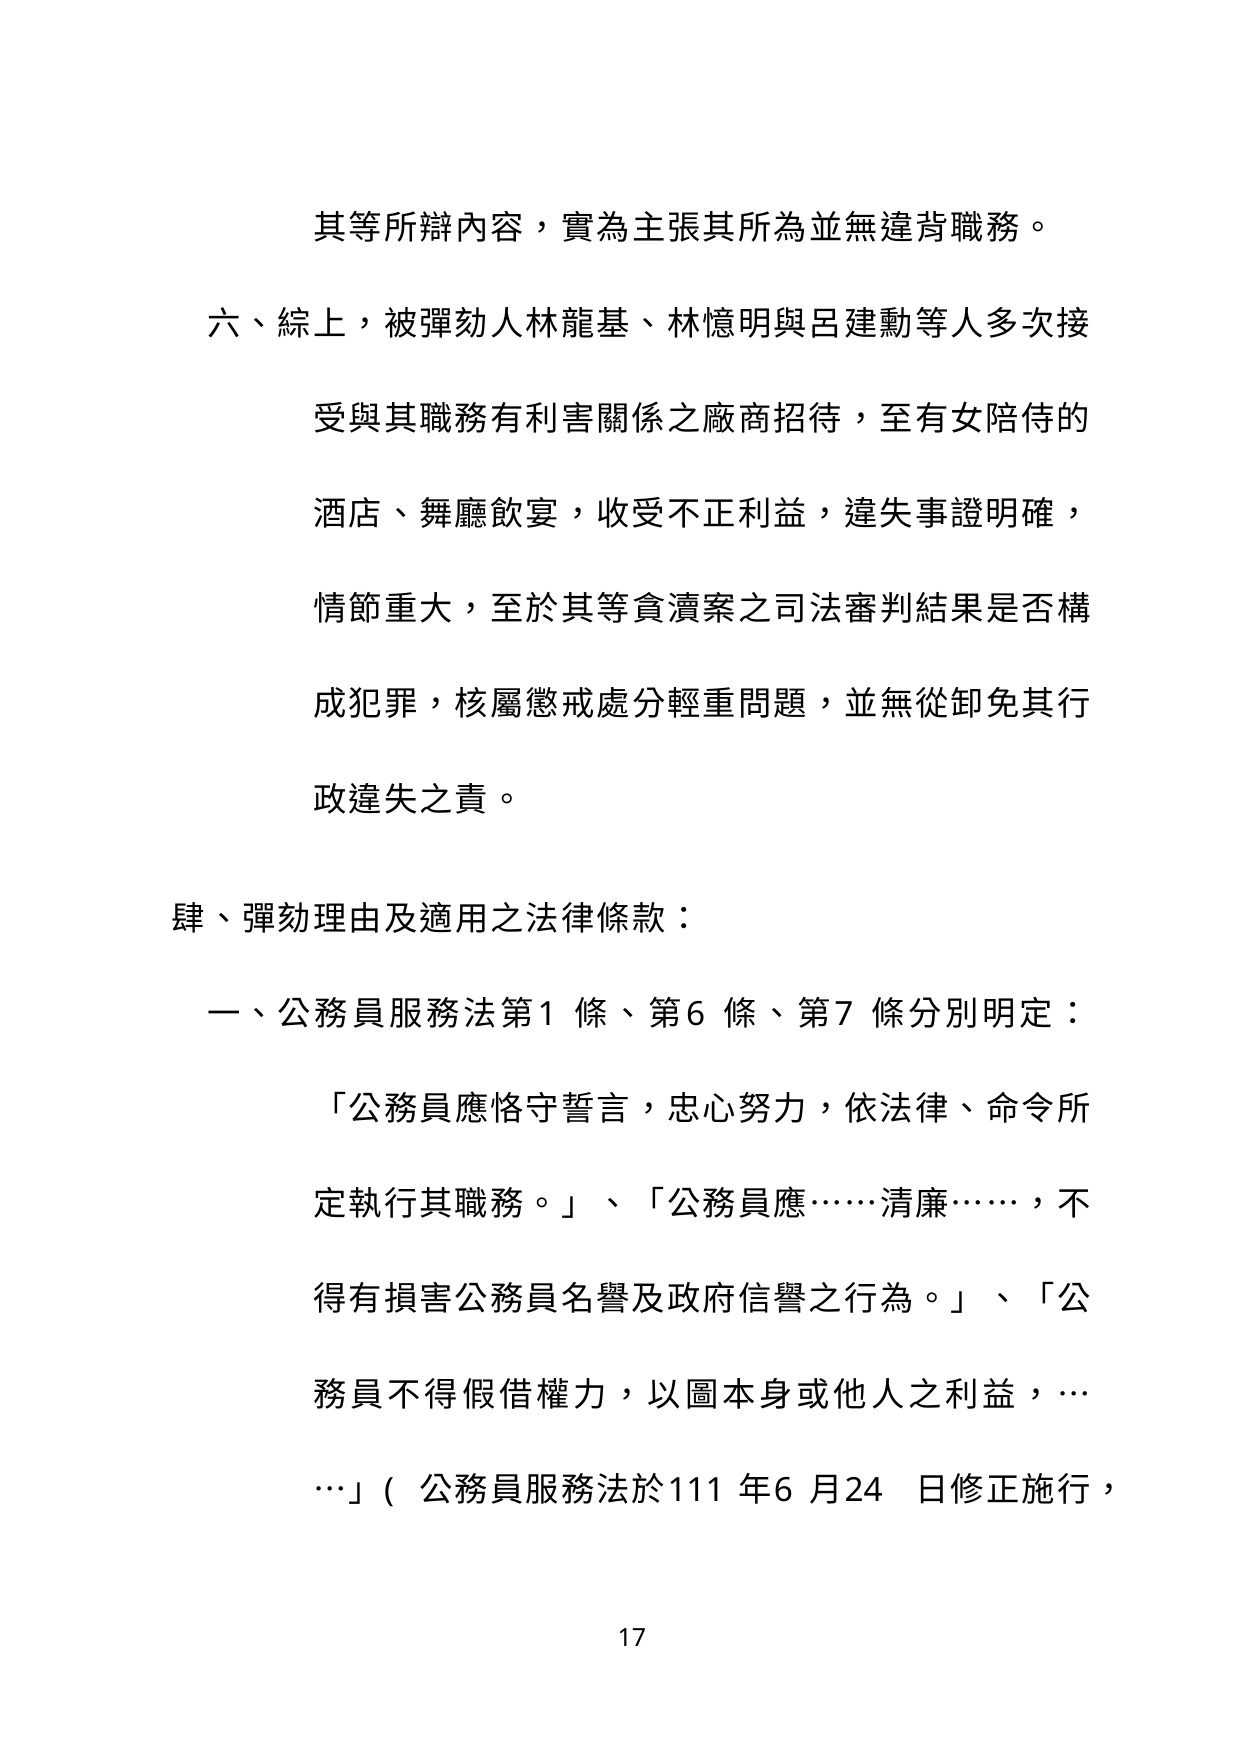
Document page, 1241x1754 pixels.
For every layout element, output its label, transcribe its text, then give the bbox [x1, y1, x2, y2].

subtitle 綜上，被彈劾人林龍基、林憶明與呂建勳等人多次接受與其職務有利害關係之廠商招待，至有女陪侍的酒店、舞廳飲宴，收受不正利益，違失事證明確，情節重大，至於其等貪瀆案之司法審判結果是否構成犯罪，核屬懲戒處分輕重問題，並無從卸免其行政違失之責。 [207, 273, 1092, 844]
subtitle 彈劾理由及適用之法律條款： [171, 868, 1092, 963]
